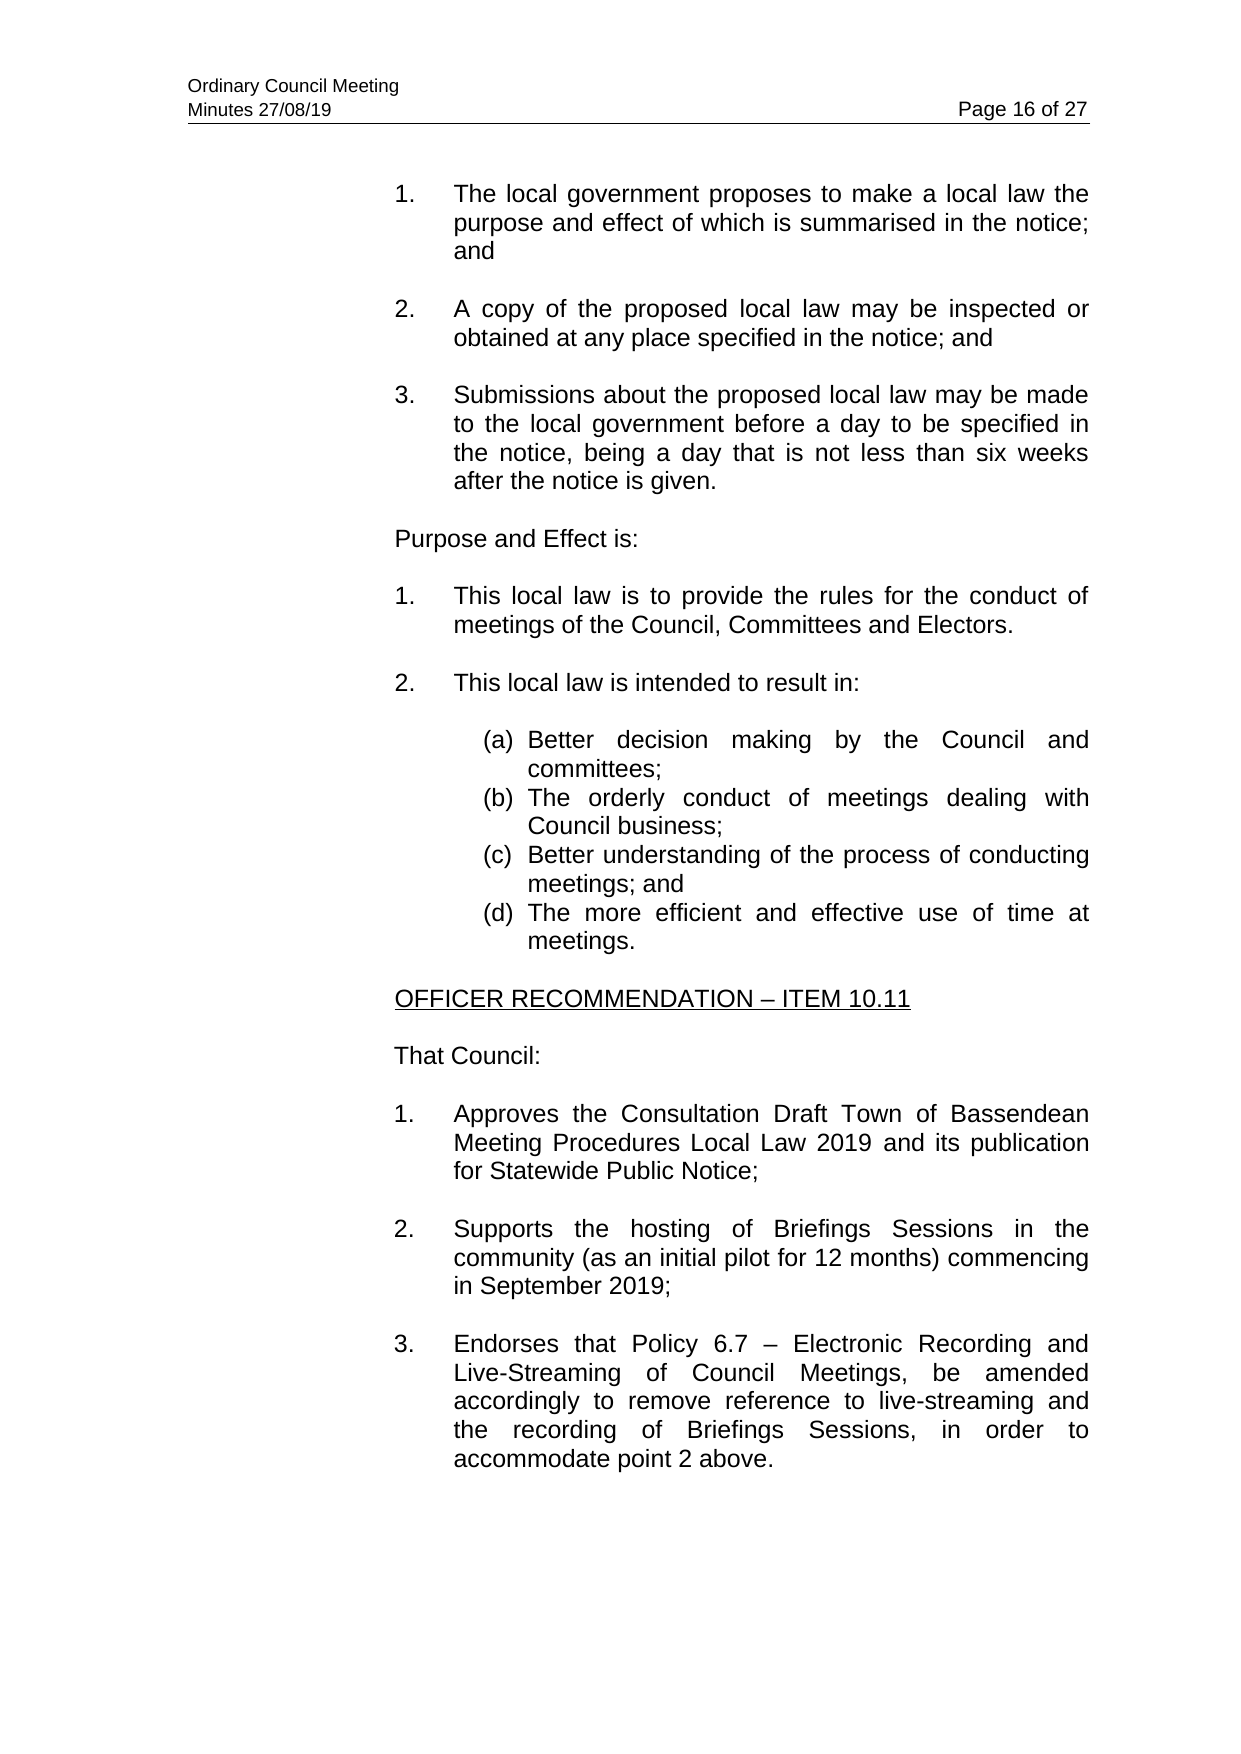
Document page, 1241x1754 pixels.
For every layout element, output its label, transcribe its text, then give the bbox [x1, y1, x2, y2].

text (a) Better decision making by the Council and committees; [483, 725, 1090, 782]
text 3. Endorses that Policy 6.7 – Electronic Recording and Live-Streaming of Council Meetings, be amended accordingly to remove reference to live-streaming and the recording of Briefings Sessions, in order to accommodate point 2 above. [394, 1329, 1090, 1472]
text 2. This local law is intended to result in: [394, 667, 1090, 696]
text 1. This local law is to provide the rules for the conduct of meetings of the Council, Committees and Electors. [394, 581, 1090, 639]
text That Council: [394, 1041, 1090, 1070]
list OFFICER RECOMMENDATION – ITEM 10.11 [394, 984, 1090, 1012]
text 2. A copy of the proposed local law may be inspected or obtained at any place specified in the notice; and [394, 294, 1090, 351]
text 1. The local government proposes to make a local law the purpose and effect of which is summarised in the notice; and [394, 179, 1090, 265]
text 3. Submissions about the proposed local law may be made to the local government before a day to be specified in the notice, being a day that is not less than six weeks after the notice is given. [394, 380, 1090, 495]
text Purpose and Effect is: [394, 524, 1090, 552]
text 2. Supports the hosting of Briefings Sessions in the community (as an initial pilot for 12 months) commencing in September 2019; [394, 1214, 1090, 1300]
text (c) Better understanding of the process of conducting meetings; and [483, 840, 1090, 897]
text (b) The orderly conduct of meetings dealing with Council business; [483, 782, 1090, 840]
text 1. Approves the Consultation Draft Town of Bassendean Meeting Procedures Local Law 2019 and its publication for Statewide Public Notice; [394, 1099, 1090, 1185]
text (d) The more efficient and effective use of time at meetings. [483, 897, 1090, 955]
